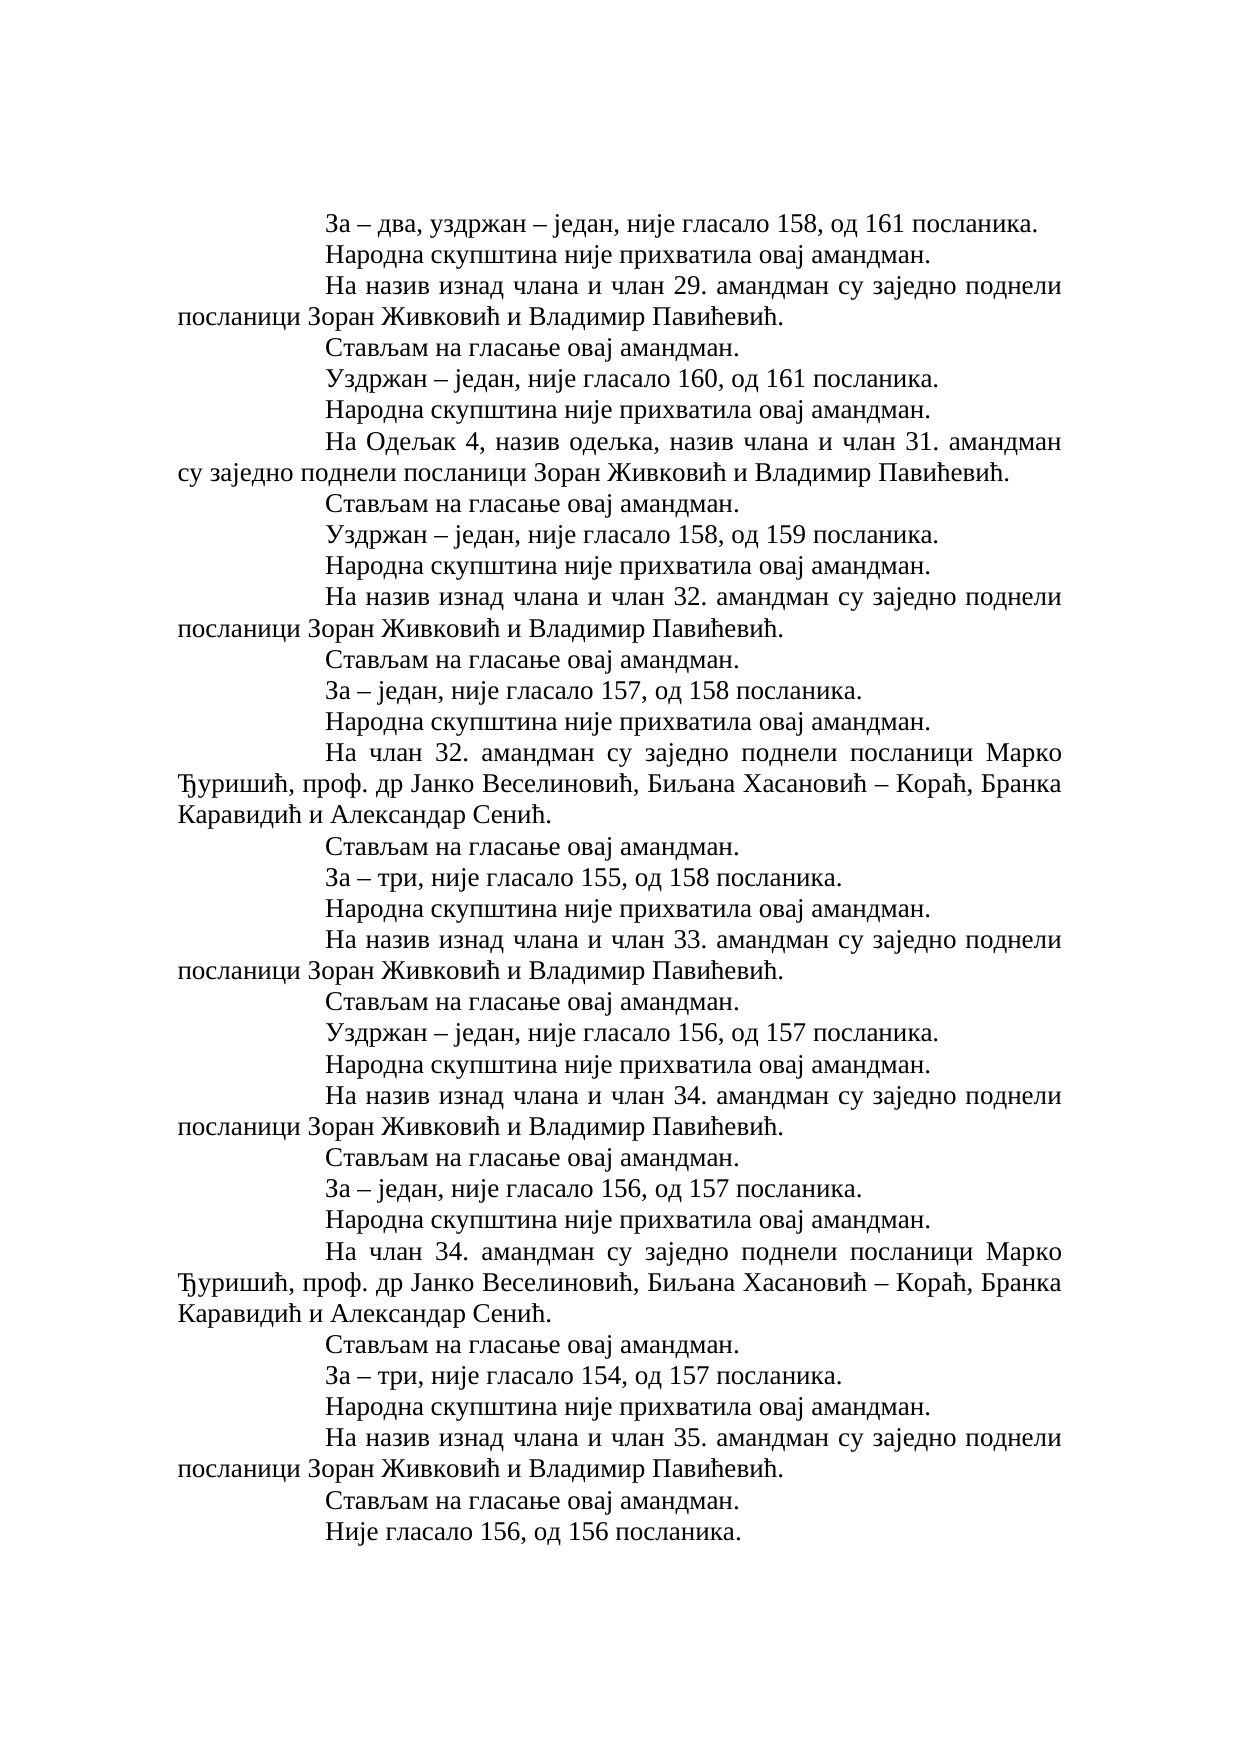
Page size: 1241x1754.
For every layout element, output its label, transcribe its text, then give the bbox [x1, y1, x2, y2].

text За – два, уздржан – један, није гласало 158, од 161 посланика. [177, 207, 1063, 238]
text Стављам на гласање овај амандман. [177, 1328, 1063, 1359]
text За – један, није гласало 157, од 158 посланика. [177, 674, 1063, 705]
text На Одељак 4, назив одељка, назив члана и члан 31. амандман су заједно поднели посланици Зоран Живковић и Владимир Павићевић. [177, 425, 1063, 487]
text Није гласало 156, од 156 посланика. [177, 1515, 1063, 1546]
text За – три, није гласало 154, од 157 посланика. [177, 1359, 1063, 1390]
text На назив изнад члана и члан 34. амандман су заједно поднели посланици Зоран Живковић и Владимир Павићевић. [177, 1079, 1063, 1141]
text На назив изнад члана и члан 29. амандман су заједно поднели посланици Зоран Живковић и Владимир Павићевић. [177, 269, 1063, 331]
text Стављам на гласање овај амандман. [177, 487, 1063, 518]
text За – три, није гласало 155, од 158 посланика. [177, 861, 1063, 892]
text Народна скупштина није прихватила овај амандман. [177, 1390, 1063, 1421]
text Стављам на гласање овај амандман. [177, 1141, 1063, 1172]
text На назив изнад члана и члан 35. амандман су заједно поднели посланици Зоран Живковић и Владимир Павићевић. [177, 1421, 1063, 1484]
text Народна скупштина није прихватила овај амандман. [177, 892, 1063, 923]
text Стављам на гласање овај амандман. [177, 331, 1063, 362]
text Стављам на гласање овај амандман. [177, 830, 1063, 861]
text За – један, није гласало 156, од 157 посланика. [177, 1172, 1063, 1203]
text Уздржан – један, није гласало 156, од 157 посланика. [177, 1017, 1063, 1048]
text Стављам на гласање овај амандман. [177, 1484, 1063, 1515]
text Народна скупштина није прихватила овај амандман. [177, 1203, 1063, 1234]
text Стављам на гласање овај амандман. [177, 643, 1063, 674]
text На члан 32. амандман су заједно поднели посланици Марко Ђуришић, проф. др Јанко Веселиновић, Биљана Хасановић – Кораћ, Бранка Каравидић и Александар Сенић. [177, 736, 1063, 830]
text Стављам на гласање овај амандман. [177, 985, 1063, 1017]
text Народна скупштина није прихватила овај амандман. [177, 238, 1063, 269]
text Народна скупштина није прихватила овај амандман. [177, 1048, 1063, 1079]
text На назив изнад члана и члан 33. амандман су заједно поднели посланици Зоран Живковић и Владимир Павићевић. [177, 923, 1063, 985]
text На члан 34. амандман су заједно поднели посланици Марко Ђуришић, проф. др Јанко Веселиновић, Биљана Хасановић – Кораћ, Бранка Каравидић и Александар Сенић. [177, 1234, 1063, 1328]
text Уздржан – један, није гласало 160, од 161 посланика. [177, 362, 1063, 394]
text Уздржан – један, није гласало 158, од 159 посланика. [177, 518, 1063, 549]
text Народна скупштина није прихватила овај амандман. [177, 549, 1063, 581]
text На назив изнад члана и члан 32. амандман су заједно поднели посланици Зоран Живковић и Владимир Павићевић. [177, 581, 1063, 643]
text Народна скупштина није прихватила овај амандман. [177, 705, 1063, 736]
text Народна скупштина није прихватила овај амандман. [177, 394, 1063, 425]
